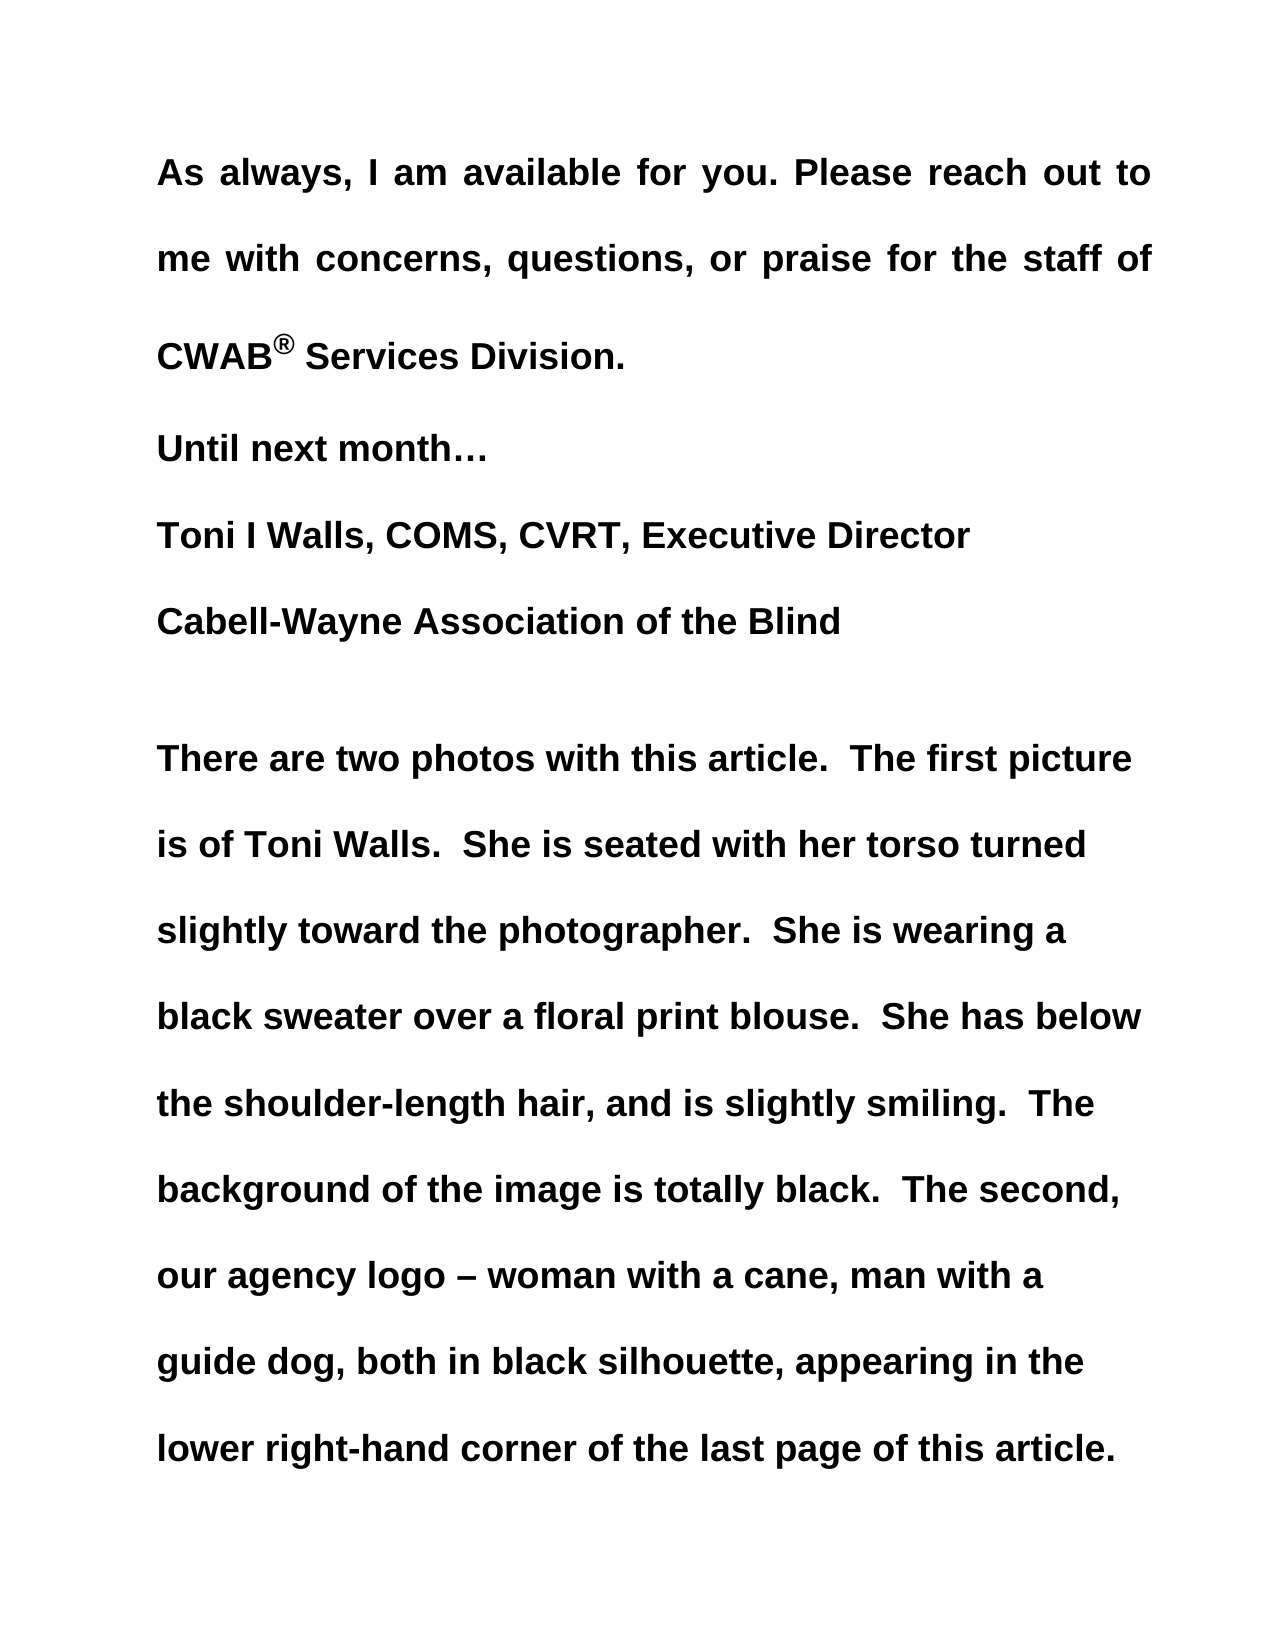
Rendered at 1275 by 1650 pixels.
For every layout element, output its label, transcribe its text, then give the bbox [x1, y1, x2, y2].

text Until next month… [156, 427, 1153, 470]
text Cabell-Wayne Association of the Blind [156, 599, 1153, 642]
text As always, I am available for you. Please reach out to me with concerns, questions, or praise for the staff of CWAB® Services Division. [156, 150, 1153, 377]
text Toni I Walls, COMS, CVRT, Executive Director [156, 513, 1153, 556]
text There are two photos with this article. The first picture is of Toni Walls. She is seated with her torso turned slightly toward the photographer. She is wearing a black sweater over a floral print blouse. She has below the shoulder-length hair, and is slightly smiling. The background of the image is totally black. The second, our agency logo – woman with a cane, man with a guide dog, both in black silhouette, appearing in the lower right-hand corner of the last page of this article. [156, 736, 1153, 1469]
